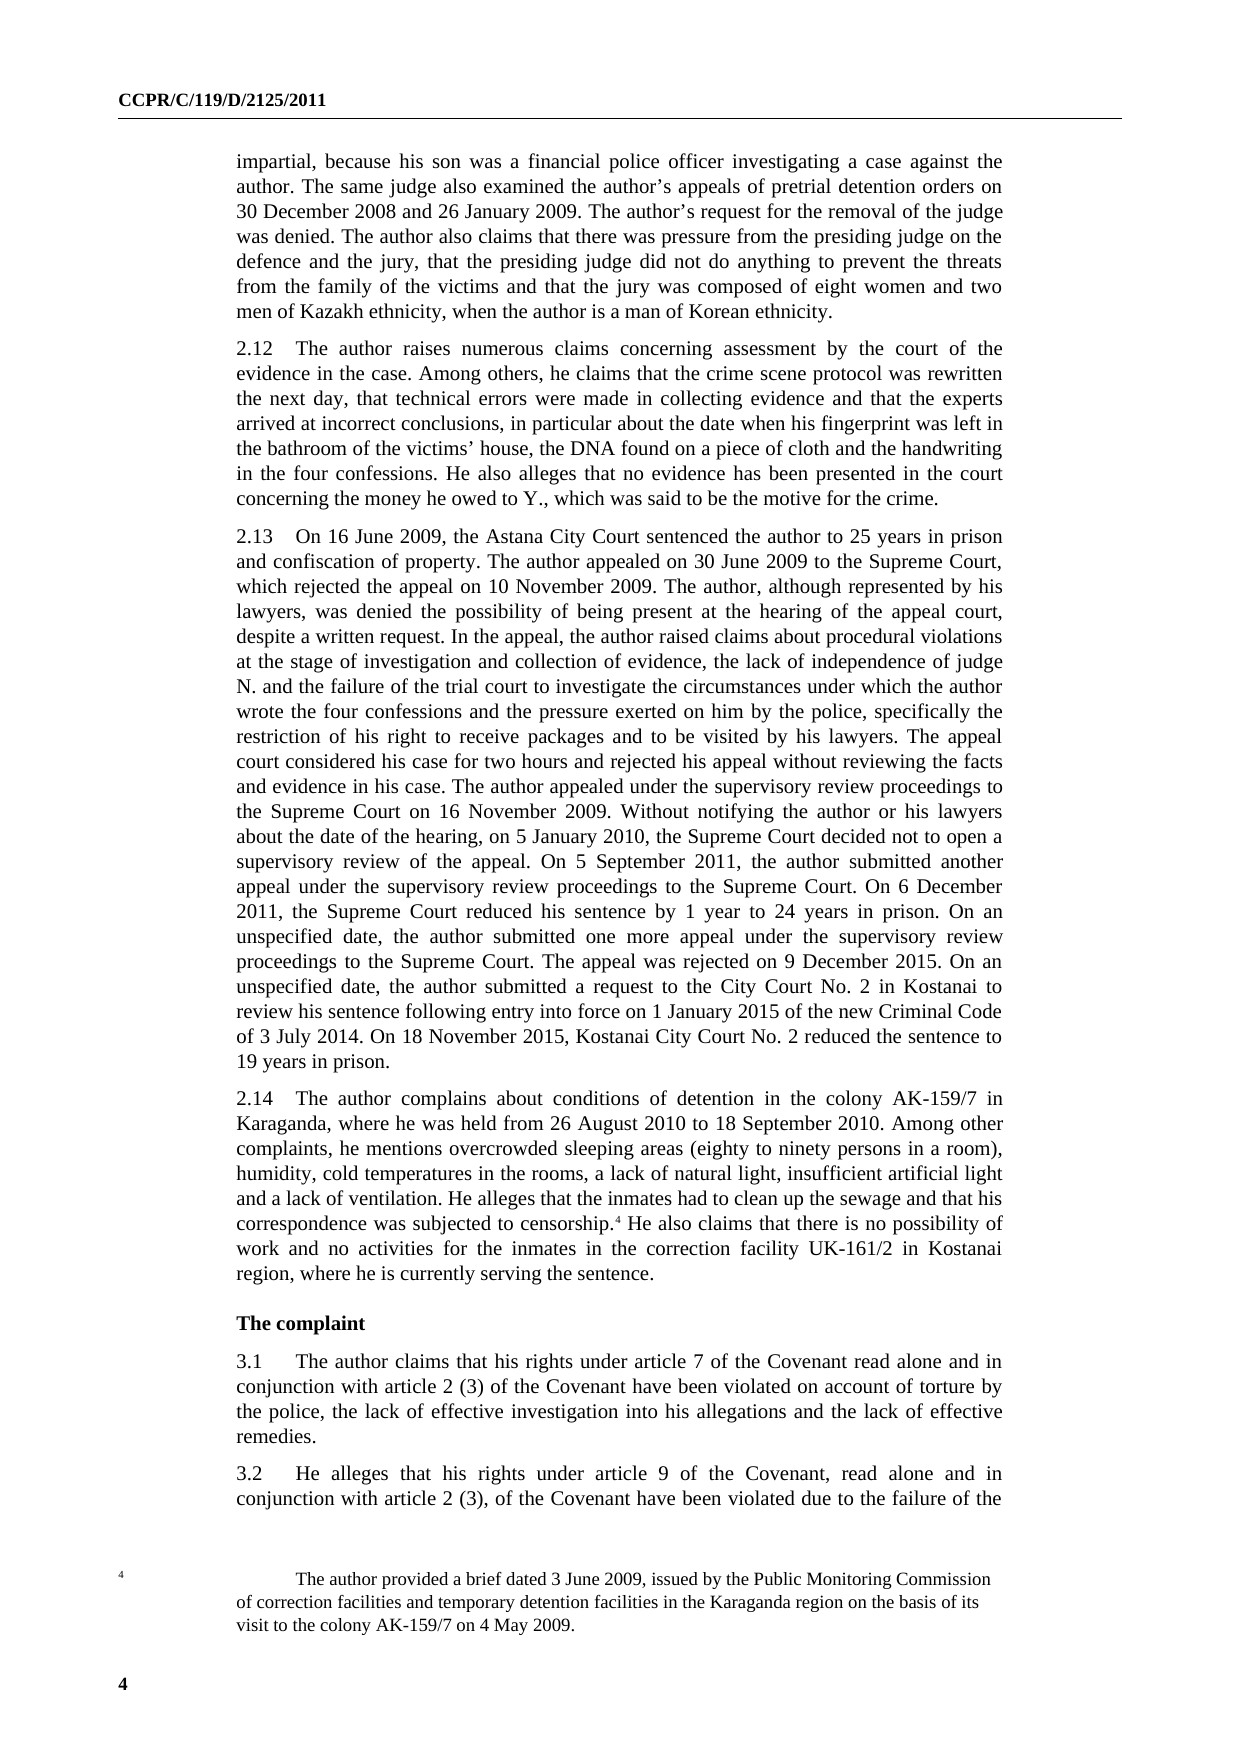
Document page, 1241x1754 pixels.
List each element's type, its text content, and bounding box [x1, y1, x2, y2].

text 2.13 On 16 June 2009, the Astana City Court sentenced the author to 25 years in prison and confiscation of property. The author appealed on 30 June 2009 to the Supreme Court, which rejected the appeal on 10 November 2009. The author, although represented by his lawyers, was denied the possibility of being present at the hearing of the appeal court, despite a written request. In the appeal, the author raised claims about procedural violations at the stage of investigation and collection of evidence, the lack of independence of judge N. and the failure of the trial court to investigate the circumstances under which the author wrote the four confessions and the pressure exerted on him by the police, specifically the restriction of his right to receive packages and to be visited by his lawyers. The appeal court considered his case for two hours and rejected his appeal without reviewing the facts and evidence in his case. The author appealed under the supervisory review proceedings to the Supreme Court on 16 November 2009. Without notifying the author or his lawyers about the date of the hearing, on 5 January 2010, the Supreme Court decided not to open a supervisory review of the appeal. On 5 September 2011, the author submitted another appeal under the supervisory review proceedings to the Supreme Court. On 6 December 2011, the Supreme Court reduced his sentence by 1 year to 24 years in prison. On an unspecified date, the author submitted one more appeal under the supervisory review proceedings to the Supreme Court. The appeal was rejected on 9 December 2015. On an unspecified date, the author submitted a request to the City Court No. 2 in Kostanai to review his sentence following entry into force on 1 January 2015 of the new Criminal Code of 3 July 2014. On 18 November 2015, Kostanai City Court No. 2 reduced the sentence to 19 years in prison. [236, 523, 1004, 1073]
text 3.1 The author claims that his rights under article 7 of the Covenant read alone and in conjunction with article 2 (3) of the Covenant have been violated on account of torture by the police, the lack of effective investigation into his allegations and the lack of effective remedies. [236, 1348, 1004, 1448]
text The complaint [118, 1310, 1004, 1335]
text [236, 148, 1004, 323]
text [236, 1460, 1004, 1510]
text 2.14 The author complains about conditions of detention in the colony AK-159/7 in Karaganda, where he was held from 26 August 2010 to 18 September 2010. Among other complaints, he mentions overcrowded sleeping areas (eighty to ninety persons in a room), humidity, cold temperatures in the rooms, a lack of natural light, insufficient artificial light and a lack of ventilation. He alleges that the inmates had to clean up the sewage and that his correspondence was subjected to censorship. He also claims that there is no possibility of work and no activities for the inmates in the correction facility UK-161/2 in Kostanai region, where he is currently serving the sentence. [236, 1085, 1004, 1285]
text 2.12 The author raises numerous claims concerning assessment by the court of the evidence in the case. Among others, he claims that the crime scene protocol was rewritten the next day, that technical errors were made in collecting evidence and that the experts arrived at incorrect conclusions, in particular about the date when his fingerprint was left in the bathroom of the victims’ house, the DNA found on a piece of cloth and the handwriting in the four confessions. He also alleges that no evidence has been presented in the court concerning the money he owed to Y., which was said to be the motive for the crime. [236, 335, 1004, 510]
